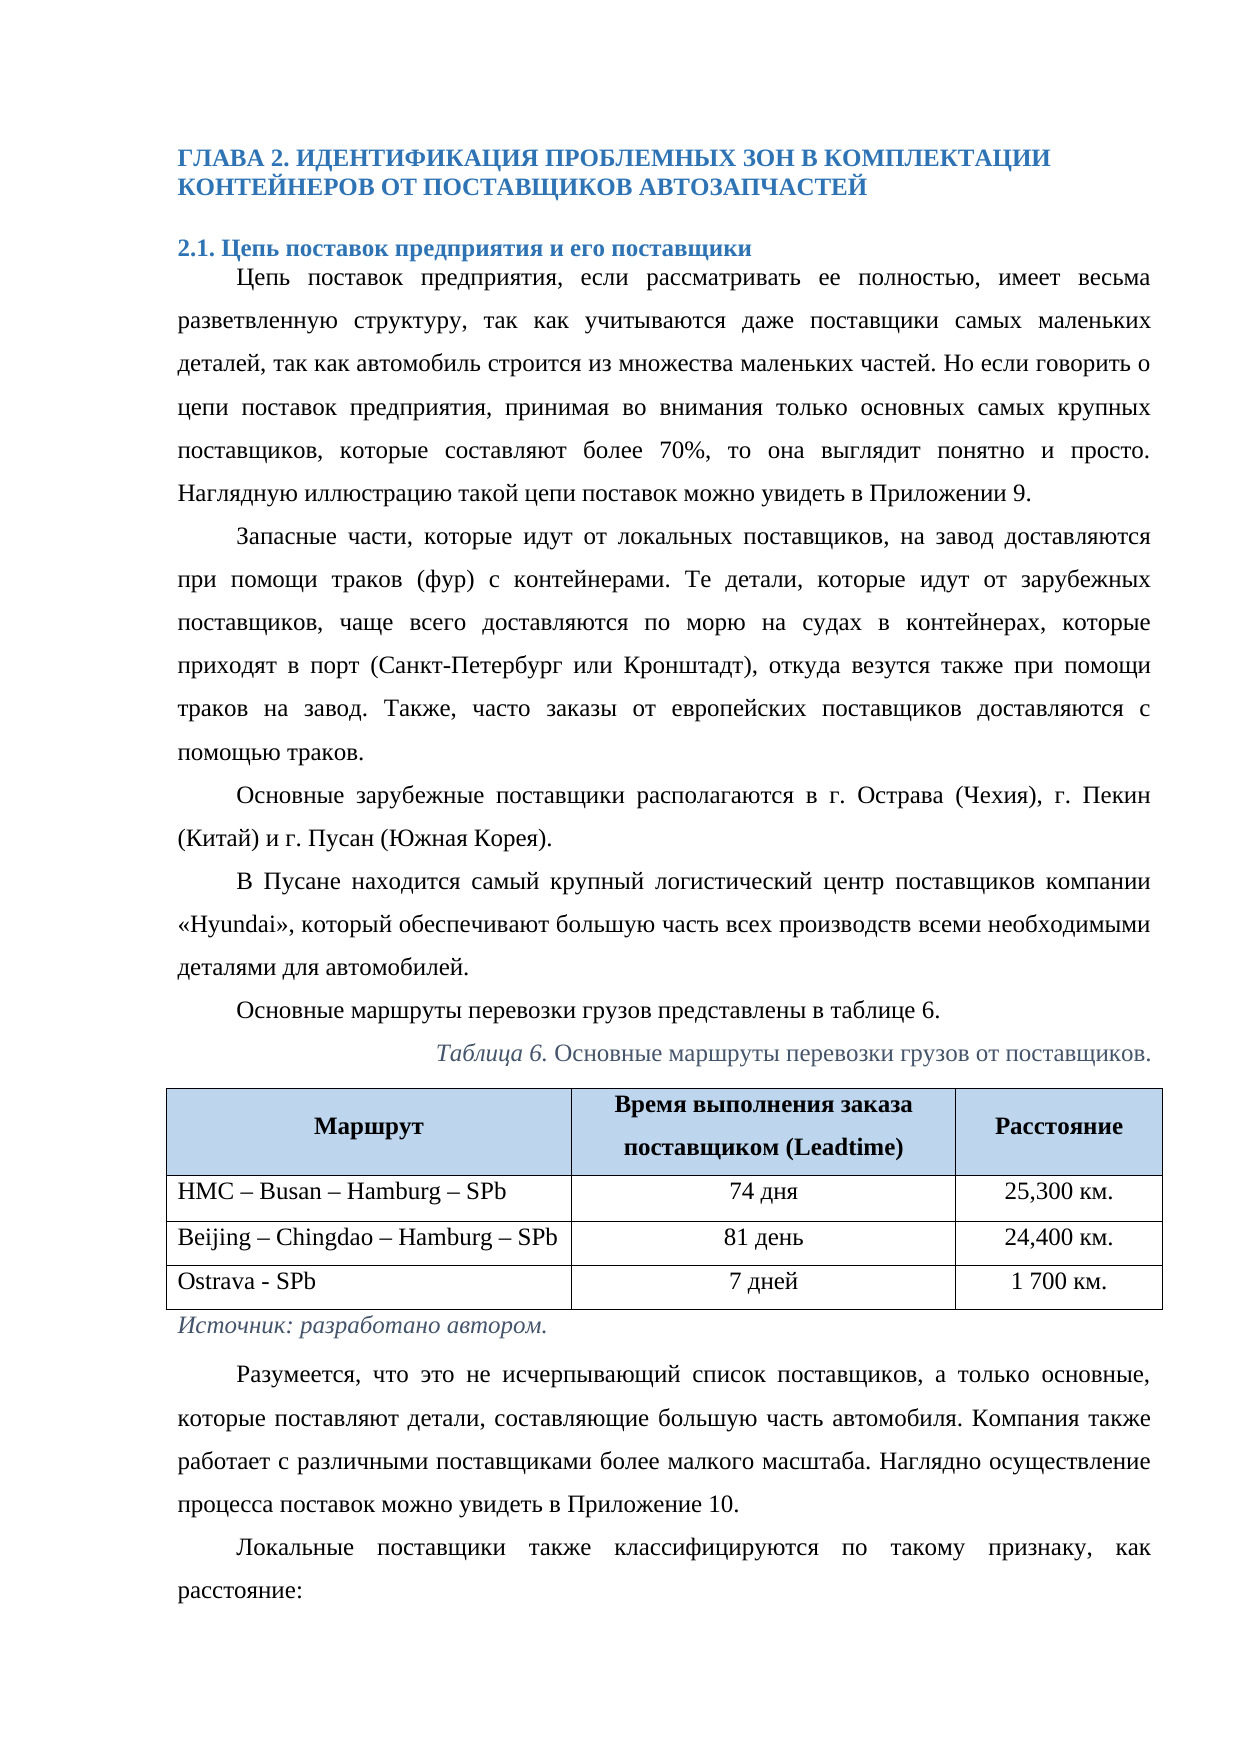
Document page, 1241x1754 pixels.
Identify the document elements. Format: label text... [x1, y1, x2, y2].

subtitle ГЛАВА 2. Идентификация проблемных зон в комплектации контейнеров от поставщиков автозапчастей [177, 143, 1152, 201]
table_header Маршрут [167, 1089, 571, 1175]
text Локальные поставщики также классифицируются по такому признаку, как расстояние: [177, 1532, 1152, 1604]
text Таблица 6. Основные маршруты перевозки грузов от поставщиков. [177, 1038, 1152, 1067]
table_header Расстояние [956, 1089, 1162, 1175]
text Источник: разработано автором. [177, 1310, 1152, 1339]
table_cell 24,400 км. [956, 1222, 1162, 1265]
subtitle 2.1. Цепь поставок предприятия и его поставщики [177, 233, 1152, 262]
table_cell 7 дней [572, 1266, 955, 1309]
table_cell Ostrava - SPb [167, 1266, 571, 1309]
table_cell 25,300 км. [956, 1176, 1162, 1221]
table_cell 1 700 км. [956, 1266, 1162, 1309]
text Разумеется, что это не исчерпывающий список поставщиков, а только основные, которые поставляют детали, составляющие большую часть автомобиля. Компания также работает с различными поставщиками более малкого масштаба. Наглядно осуществление процесса поставок можно увидеть в Приложение 10. [177, 1359, 1152, 1518]
table_header Время выполнения заказа поставщиком (Leadtime) [572, 1089, 955, 1175]
table_cell 74 дня [572, 1176, 955, 1221]
table_cell Beijing – Chingdao – Hamburg – SPb [167, 1222, 571, 1265]
table_cell HMC – Busan – Hamburg – SPb [167, 1176, 571, 1221]
text Основные маршруты перевозки грузов представлены в таблице 6. [177, 995, 1152, 1024]
text Основные зарубежные поставщики располагаются в г. Острава (Чехия), г. Пекин (Китай) и г. Пусан (Южная Корея). [177, 780, 1152, 852]
text Цепь поставок предприятия, если рассматривать ее полностью, имеет весьма разветвленную структуру, так как учитываются даже поставщики самых маленьких деталей, так как автомобиль строится из множества маленьких частей. Но если говорить о цепи поставок предприятия, принимая во внимания только основных самых крупных поставщиков, которые составляют более 70%, то она выглядит понятно и просто. Наглядную иллюстрацию такой цепи поставок можно увидеть в Приложении 9. [177, 262, 1152, 507]
table_cell 81 день [572, 1222, 955, 1265]
text Запасные части, которые идут от локальных поставщиков, на завод доставляются при помощи траков (фур) с контейнерами. Те детали, которые идут от зарубежных поставщиков, чаще всего доставляются по морю на судах в контейнерах, которые приходят в порт (Санкт-Петербург или Кронштадт), откуда везутся также при помощи траков на завод. Также, часто заказы от европейских поставщиков доставляются с помощью траков. [177, 521, 1152, 765]
text В Пусане находится самый крупный логистический центр поставщиков компании «Hyundai», который обеспечивают большую часть всех производств всеми необходимыми деталями для автомобилей. [177, 866, 1152, 981]
